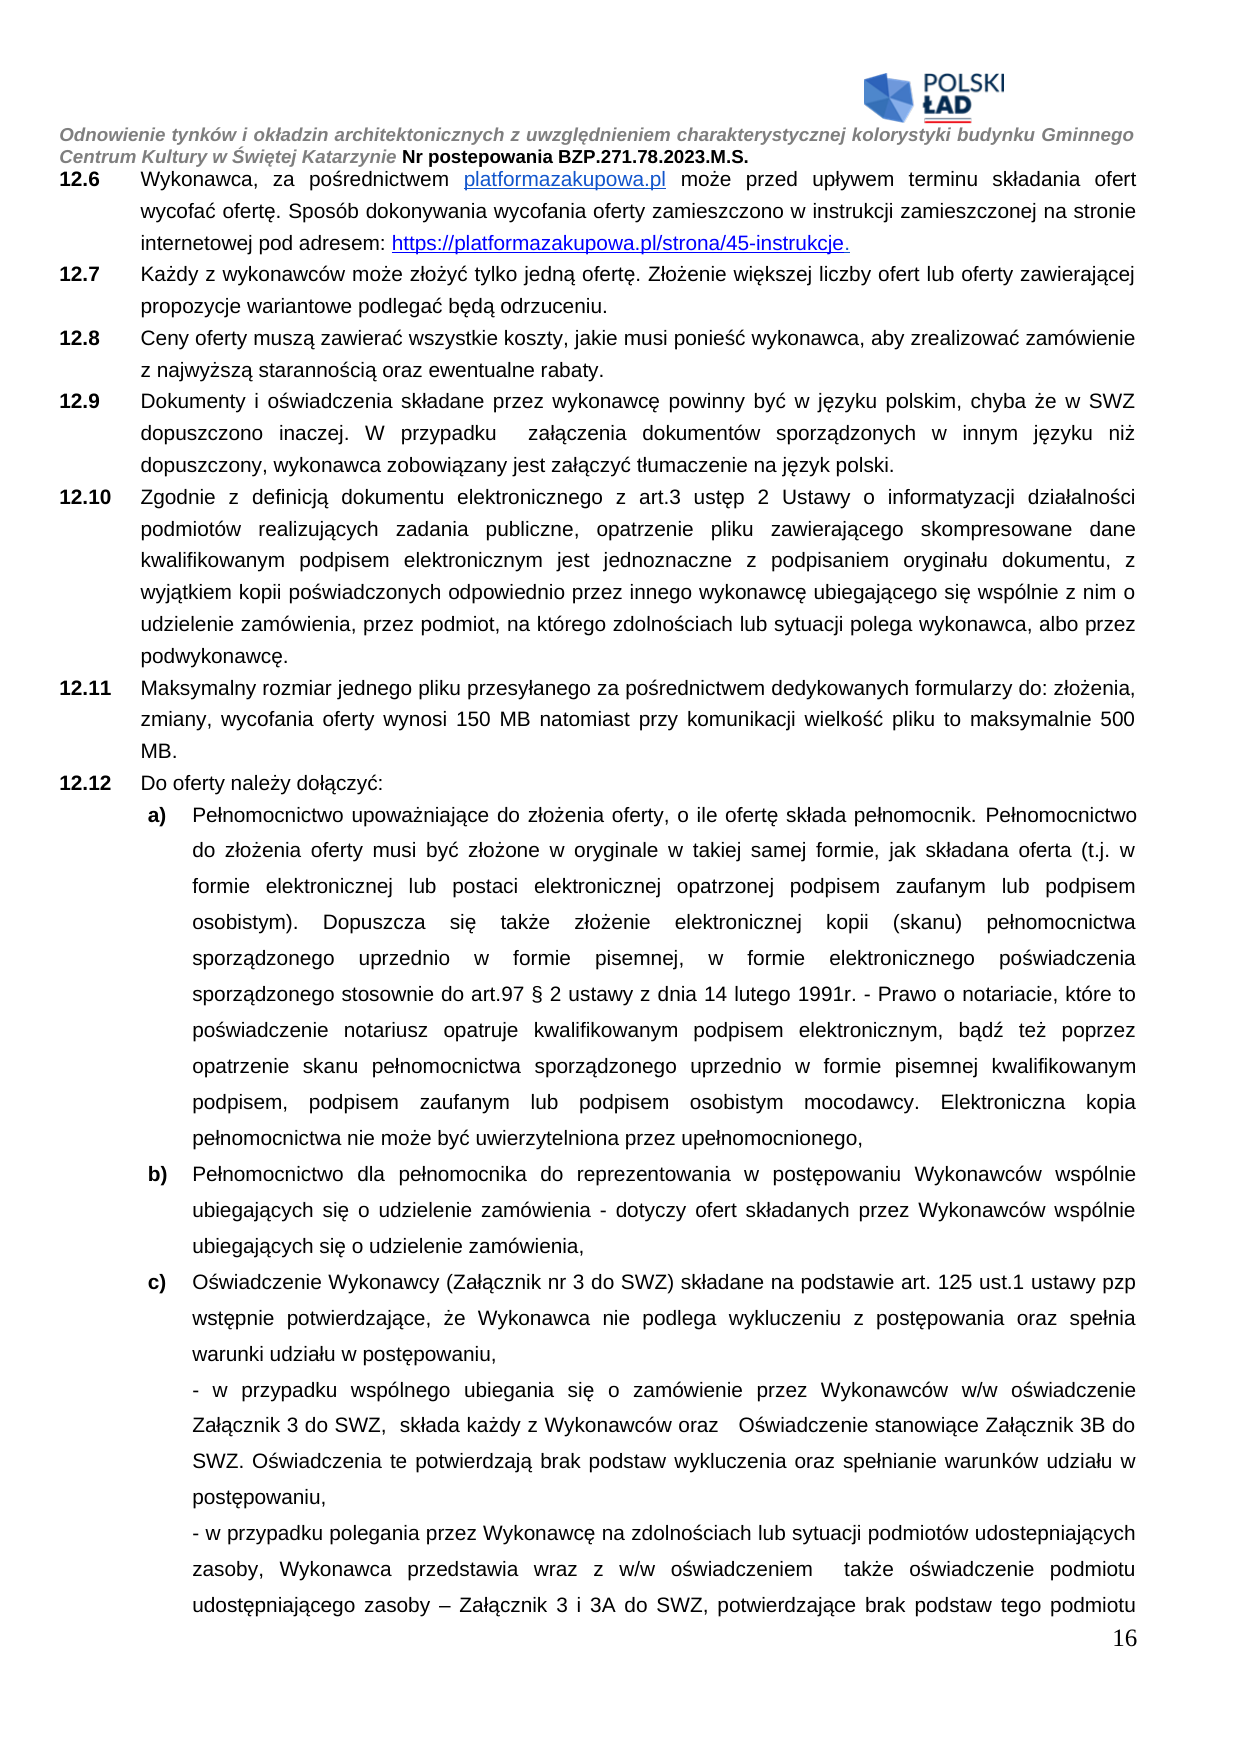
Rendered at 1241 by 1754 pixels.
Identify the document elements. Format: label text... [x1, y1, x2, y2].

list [192, 1521, 1137, 1617]
list Do oferty należy dołączyć: [59, 771, 1137, 794]
list Zgodnie z definicją dokumentu elektronicznego z art.3 ustęp 2 Ustawy o informatyzacji działalności podmiotów realizujących zadania publiczne, opatrzenie pliku zawierającego skompresowane dane kwalifikowanym podpisem elektronicznym jest jednoznaczne z podpisaniem oryginału dokumentu, z wyjątkiem kopii poświadczonych odpowiednio przez innego wykonawcę ubiegającego się wspólnie z nim o udzielenie zamówienia, przez podmiot, na którego zdolnościach lub sytuacji polega wykonawca, albo przez podwykonawcę. [59, 485, 1137, 667]
list Pełnomocnictwo dla pełnomocnika do reprezentowania w postępowaniu Wykonawców wspólnie ubiegających się o udzielenie zamówienia - dotyczy ofert składanych przez Wykonawców wspólnie ubiegających się o udzielenie zamówienia, [148, 1162, 1137, 1258]
list Każdy z wykonawców może złożyć tylko jedną ofertę. Złożenie większej liczby ofert lub oferty zawierającej propozycje wariantowe podlegać będą odrzuceniu. [59, 262, 1137, 318]
list - w przypadku wspólnego ubiegania się o zamówienie przez Wykonawców w/w oświadczenie Załącznik 3 do SWZ, składa każdy z Wykonawców oraz Oświadczenie stanowiące Załącznik 3B do SWZ. Oświadczenia te potwierdzają brak podstaw wykluczenia oraz spełnianie warunków udziału w postępowaniu, [192, 1377, 1137, 1509]
list Maksymalny rozmiar jednego pliku przesyłanego za pośrednictwem dedykowanych formularzy do: złożenia, zmiany, wycofania oferty wynosi 150 MB natomiast przy komunikacji wielkość pliku to maksymalnie 500 MB. [59, 675, 1137, 763]
list Oświadczenie Wykonawcy (Załącznik nr 3 do SWZ) składane na podstawie art. 125 ust.1 ustawy pzp wstępnie potwierdzające, że Wykonawca nie podlega wykluczeniu z postępowania oraz spełnia warunki udziału w postępowaniu, [148, 1269, 1137, 1365]
list Dokumenty i oświadczenia składane przez wykonawcę powinny być w języku polskim, chyba że w SWZ dopuszczono inaczej. W przypadku załączenia dokumentów sporządzonych w innym języku niż dopuszczony, wykonawca zobowiązany jest załączyć tłumaczenie na język polski. [59, 389, 1137, 477]
list Wykonawca, za pośrednictwem platformazakupowa.pl może przed upływem terminu składania ofert wycofać ofertę. Sposób dokonywania wycofania oferty zamieszczono w instrukcji zamieszczonej na stronie internetowej pod adresem: https://platformazakupowa.pl/strona/45-instrukcje. [59, 167, 1137, 254]
list Ceny oferty muszą zawierać wszystkie koszty, jakie musi ponieść wykonawca, aby zrealizować zamówienie z najwyższą starannością oraz ewentualne rabaty. [59, 326, 1137, 382]
picture [864, 73, 1004, 124]
list Pełnomocnictwo upoważniające do złożenia oferty, o ile ofertę składa pełnomocnik. Pełnomocnictwo do złożenia oferty musi być złożone w oryginale w takiej samej formie, jak składana oferta (t.j. w formie elektronicznej lub postaci elektronicznej opatrzonej podpisem zaufanym lub podpisem osobistym). Dopuszcza się także złożenie elektronicznej kopii (skanu) pełnomocnictwa sporządzonego uprzednio w formie pisemnej, w formie elektronicznego poświadczenia sporządzonego stosownie do art.97 § 2 ustawy z dnia 14 lutego 1991r. - Prawo o notariacie, które to poświadczenie notariusz opatruje kwalifikowanym podpisem elektronicznym, bądź też poprzez opatrzenie skanu pełnomocnictwa sporządzonego uprzednio w formie pisemnej kwalifikowanym podpisem, podpisem zaufanym lub podpisem osobistym mocodawcy. Elektroniczna kopia pełnomocnictwa nie może być uwierzytelniona przez upełnomocnionego, [148, 802, 1137, 1150]
